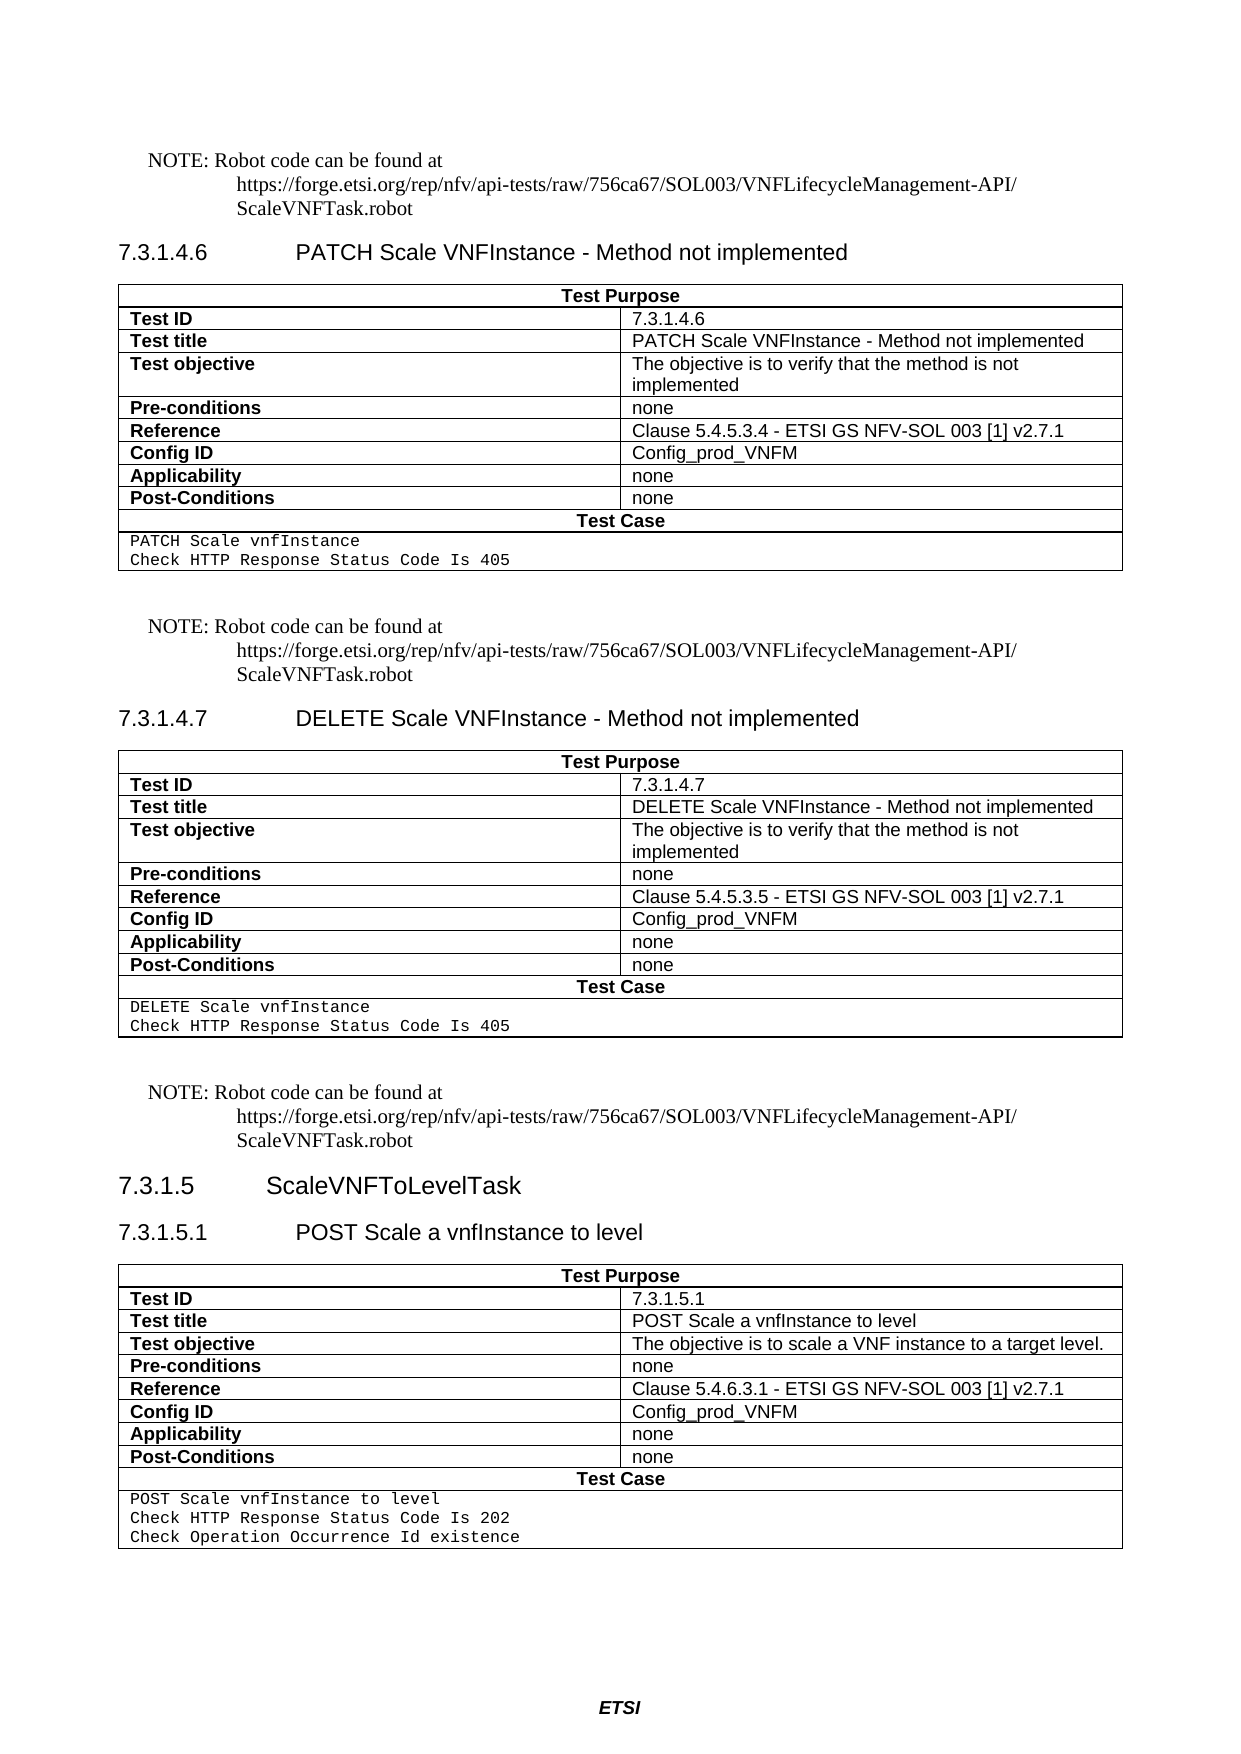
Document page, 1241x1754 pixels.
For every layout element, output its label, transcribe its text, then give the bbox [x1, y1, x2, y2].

table_cell PATCH Scale VNFInstance - Method not implemented [621, 330, 1122, 352]
table_cell POST Scale a vnfInstance to level [621, 1310, 1122, 1332]
table_cell Test objective [119, 819, 620, 862]
table_cell Applicability [119, 465, 620, 486]
table_cell The objective is to scale a VNF instance to a target level. [621, 1333, 1122, 1354]
table_cell DELETE Scale VNFInstance - Method not implemented [621, 796, 1122, 818]
table_cell Test title [119, 1310, 620, 1332]
table_cell none [621, 397, 1122, 418]
table_cell Test ID [119, 774, 620, 795]
table_cell Test Case [119, 510, 1122, 531]
table_cell Pre-conditions [119, 1355, 620, 1377]
table_cell Test Case [119, 1468, 1122, 1490]
table_cell 7.3.1.5.1 [621, 1288, 1122, 1309]
text NOTE: Robot code can be found at https://forge.etsi.org/rep/nfv/api-tests/raw/756ca67/SOL003/VNFLifecycleManagement-API/ScaleVNFTask.robot [148, 1080, 1122, 1152]
table_cell Config ID [119, 1400, 620, 1422]
table_cell POST Scale vnfInstance to level Check HTTP Response Status Code Is 202 Check Operation Occurrence Id existence [119, 1491, 1122, 1547]
table_header Test Purpose [119, 751, 1122, 773]
table_cell Post-Conditions [119, 954, 620, 975]
table_cell Post-Conditions [119, 1446, 620, 1467]
subtitle 7.3.1.5 ScaleVNFToLevelTask [118, 1171, 1122, 1200]
table_cell Test ID [119, 308, 620, 329]
table_cell Reference [119, 886, 620, 907]
table_cell Reference [119, 1378, 620, 1399]
subtitle 7.3.1.5.1 POST Scale a vnfInstance to level [118, 1219, 1122, 1245]
table_cell Clause 5.4.5.3.5 - ETSI GS NFV-SOL 003 [1] v2.7.1 [621, 886, 1122, 907]
table_cell none [621, 931, 1122, 952]
table_cell none [621, 1355, 1122, 1377]
text NOTE: Robot code can be found at https://forge.etsi.org/rep/nfv/api-tests/raw/756ca67/SOL003/VNFLifecycleManagement-API/ScaleVNFTask.robot [148, 614, 1122, 686]
table_cell none [621, 1423, 1122, 1444]
table_cell 7.3.1.4.6 [621, 308, 1122, 329]
table_cell PATCH Scale vnfInstance Check HTTP Response Status Code Is 405 [119, 533, 1122, 570]
table_cell none [621, 487, 1122, 509]
table_cell none [621, 1446, 1122, 1467]
table_cell Test title [119, 796, 620, 818]
text NOTE: Robot code can be found at https://forge.etsi.org/rep/nfv/api-tests/raw/756ca67/SOL003/VNFLifecycleManagement-API/ScaleVNFTask.robot [148, 148, 1122, 220]
table_cell none [621, 863, 1122, 884]
subtitle 7.3.1.4.6 PATCH Scale VNFInstance - Method not implemented [118, 239, 1122, 265]
table_cell Clause 5.4.5.3.4 - ETSI GS NFV-SOL 003 [1] v2.7.1 [621, 419, 1122, 441]
table_cell Pre-conditions [119, 863, 620, 884]
table_cell Config_prod_VNFM [621, 1400, 1122, 1422]
table_cell Reference [119, 419, 620, 441]
table_cell Config ID [119, 442, 620, 463]
table_cell Applicability [119, 1423, 620, 1444]
table_cell Config_prod_VNFM [621, 908, 1122, 930]
table_cell Test ID [119, 1288, 620, 1309]
table_cell 7.3.1.4.7 [621, 774, 1122, 795]
table_cell Test objective [119, 353, 620, 396]
table_cell Clause 5.4.6.3.1 - ETSI GS NFV-SOL 003 [1] v2.7.1 [621, 1378, 1122, 1399]
table_cell Config ID [119, 908, 620, 930]
table_cell Test title [119, 330, 620, 352]
table_cell The objective is to verify that the method is not implemented [621, 819, 1122, 862]
subtitle 7.3.1.4.7 DELETE Scale VNFInstance - Method not implemented [118, 705, 1122, 731]
table_cell Applicability [119, 931, 620, 952]
table_cell Test Case [119, 976, 1122, 998]
table_cell Pre-conditions [119, 397, 620, 418]
table_cell DELETE Scale vnfInstance Check HTTP Response Status Code Is 405 [119, 999, 1122, 1036]
table_cell Config_prod_VNFM [621, 442, 1122, 463]
table_cell Test objective [119, 1333, 620, 1354]
table_cell Post-Conditions [119, 487, 620, 509]
table_cell The objective is to verify that the method is not implemented [621, 353, 1122, 396]
table_header Test Purpose [119, 285, 1122, 306]
table_cell none [621, 465, 1122, 486]
table_header Test Purpose [119, 1265, 1122, 1286]
table_cell none [621, 954, 1122, 975]
